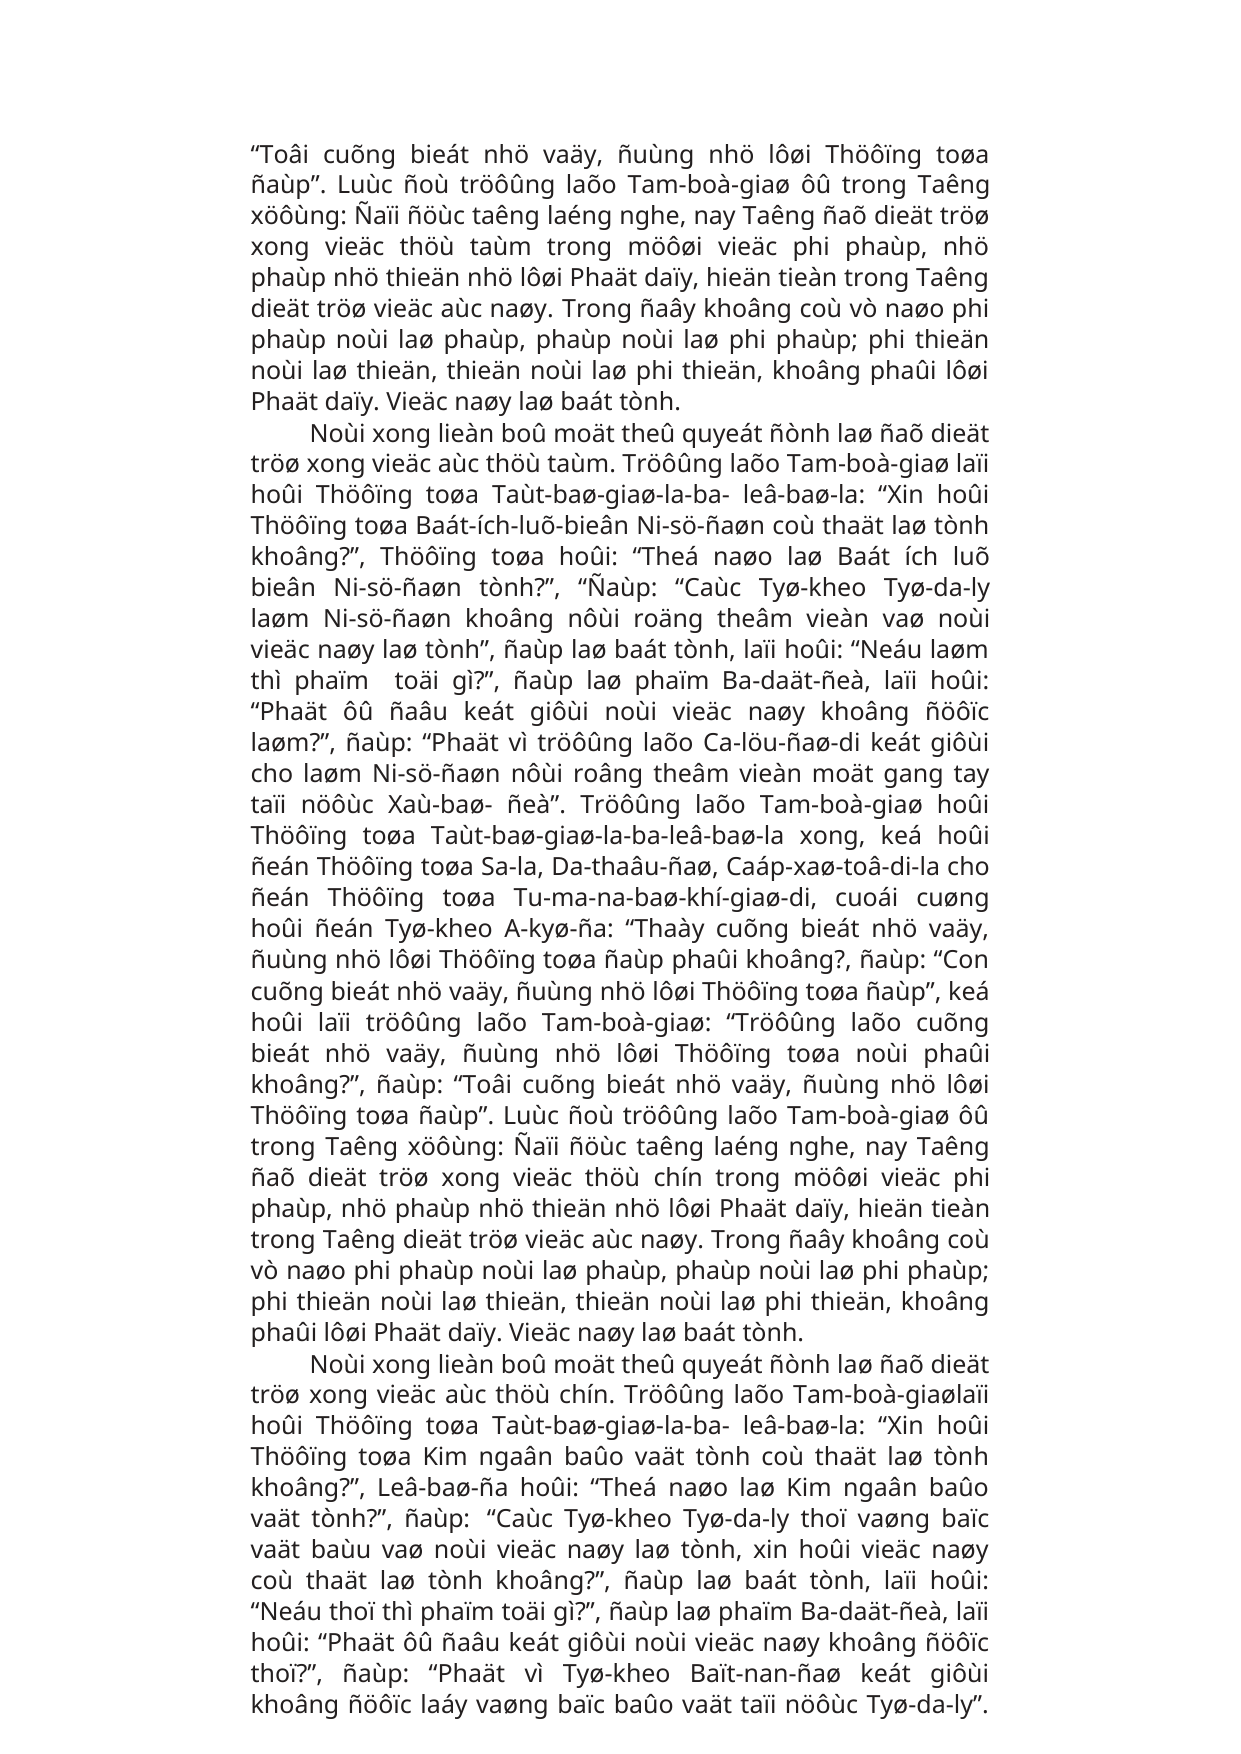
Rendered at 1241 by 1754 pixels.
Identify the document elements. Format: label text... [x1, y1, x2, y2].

text Noùi xong lieàn boû moät theû quyeát ñònh laø ñaõ dieät tröø xong vieäc aùc thöù taùm. Tröôûng laõo Tam-boà-giaø laïi hoûi Thöôïng toøa Taùt-baø-giaø-la-ba- leâ-baø-la: “Xin hoûi Thöôïng toøa Baát-ích-luõ-bieân Ni-sö-ñaøn coù thaät laø tònh khoâng?”, Thöôïng toøa hoûi: “Theá naøo laø Baát ích luõ bieân Ni-sö-ñaøn tònh?”, “Ñaùp: “Caùc Tyø-kheo Tyø-da-ly laøm Ni-sö-ñaøn khoâng nôùi roäng theâm vieàn vaø noùi vieäc naøy laø tònh”, ñaùp laø baát tònh, laïi hoûi: “Neáu laøm thì phaïm toäi gì?”, ñaùp laø phaïm Ba-daät-ñeà, laïi hoûi: “Phaät ôû ñaâu keát giôùi noùi vieäc naøy khoâng ñöôïc laøm?”, ñaùp: “Phaät vì tröôûng laõo Ca-löu-ñaø-di keát giôùi cho laøm Ni-sö-ñaøn nôùi roâng theâm vieàn moät gang tay taïi nöôùc Xaù-baø- ñeà”. Tröôûng laõo Tam-boà-giaø hoûi Thöôïng toøa Taùt-baø-giaø-la-ba-leâ-baø-la xong, keá hoûi ñeán Thöôïng toøa Sa-la, Da-thaâu-ñaø, Caáp-xaø-toâ-di-la cho ñeán Thöôïng toøa Tu-ma-na-baø-khí-giaø-di, cuoái cuøng hoûi ñeán Tyø-kheo A-kyø-ña: “Thaày cuõng bieát nhö vaäy, ñuùng nhö lôøi Thöôïng toøa ñaùp phaûi khoâng?, ñaùp: “Con cuõng bieát nhö vaäy, ñuùng nhö lôøi Thöôïng toøa ñaùp”, keá hoûi laïi tröôûng laõo Tam-boà-giaø: “Tröôûng laõo cuõng bieát nhö vaäy, ñuùng nhö lôøi Thöôïng toøa noùi phaûi khoâng?”, ñaùp: “Toâi cuõng bieát nhö vaäy, ñuùng nhö lôøi Thöôïng toøa ñaùp”. Luùc ñoù tröôûng laõo Tam-boà-giaø ôû trong Taêng xöôùng: Ñaïi ñöùc taêng laéng nghe, nay Taêng ñaõ dieät tröø xong vieäc thöù chín trong möôøi vieäc phi phaùp, nhö phaùp nhö thieän nhö lôøi Phaät daïy, hieän tieàn trong Taêng dieät tröø vieäc aùc naøy. Trong ñaây khoâng coù vò naøo phi phaùp noùi laø phaùp, phaùp noùi laø phi phaùp; phi thieän noùi laø thieän, thieän noùi laø phi thieän, khoâng phaûi lôøi Phaät daïy. Vieäc naøy laø baát tònh. [250, 418, 990, 1349]
text “Toâi cuõng bieát nhö vaäy, ñuùng nhö lôøi Thöôïng toøa ñaùp”. Luùc ñoù tröôûng laõo Tam-boà-giaø ôû trong Taêng xöôùng: Ñaïi ñöùc taêng laéng nghe, nay Taêng ñaõ dieät tröø xong vieäc thöù taùm trong möôøi vieäc phi phaùp, nhö phaùp nhö thieän nhö lôøi Phaät daïy, hieän tieàn trong Taêng dieät tröø vieäc aùc naøy. Trong ñaây khoâng coù vò naøo phi phaùp noùi laø phaùp, phaùp noùi laø phi phaùp; phi thieän noùi laø thieän, thieän noùi laø phi thieän, khoâng phaûi lôøi Phaät daïy. Vieäc naøy laø baát tònh. [250, 138, 990, 418]
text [250, 1349, 990, 1721]
